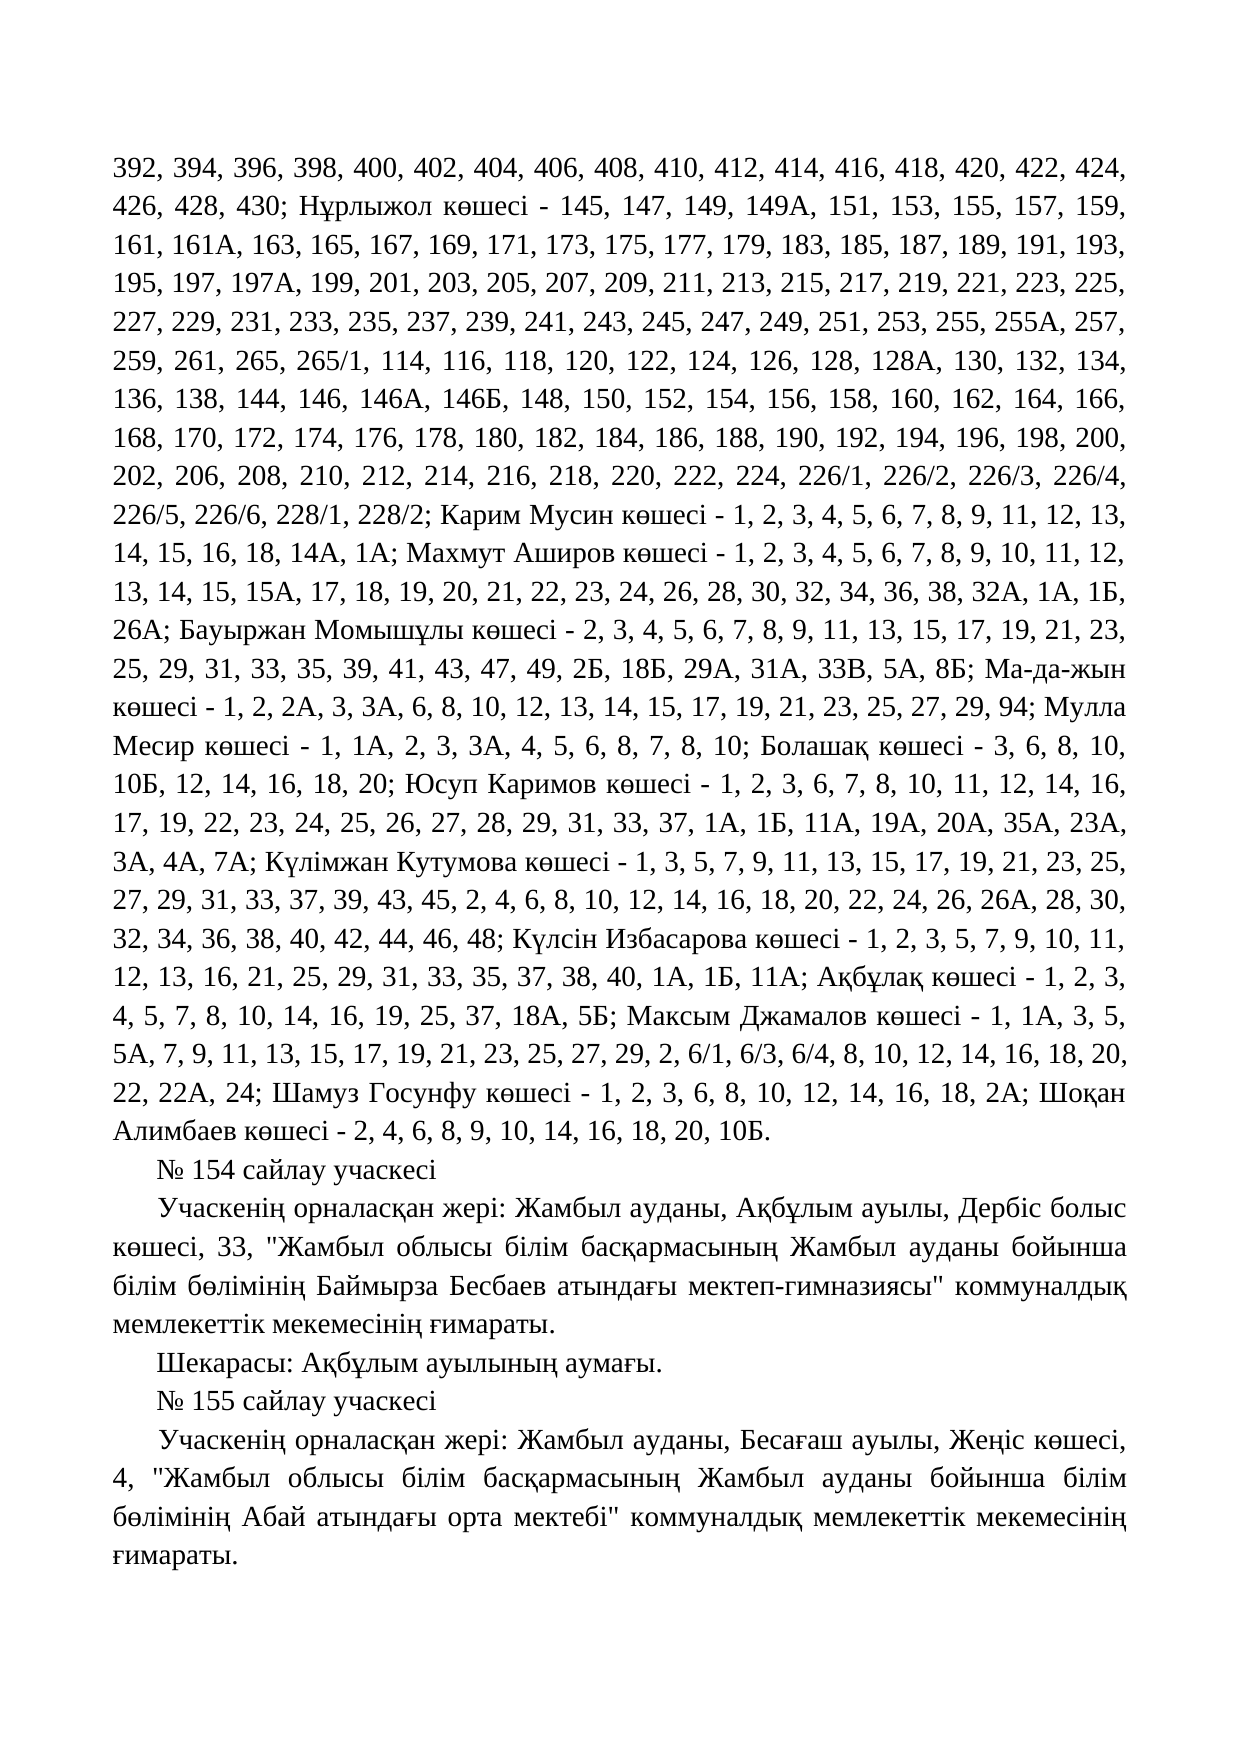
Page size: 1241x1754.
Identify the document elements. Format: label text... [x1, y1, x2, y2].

text Учаскенің орналасқан жері: Жамбыл ауданы, Ақбұлым ауылы, Дербіс болыс көшесі, 33, "Жамбыл облысы білім басқармасының Жамбыл ауданы бойынша білім бөлімінің Баймырза Бесбаев атындағы мектеп-гимназиясы" коммуналдық мемлекеттік мекемесінің ғимараты. [112, 1191, 1128, 1340]
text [112, 150, 1128, 1147]
text Шекарасы: Ақбұлым ауылының аумағы. [112, 1345, 1128, 1378]
text Учаскенің орналасқан жері: Жамбыл ауданы, Бесағаш ауылы, Жеңіс көшесі, 4, "Жамбыл облысы білім басқармасының Жамбыл ауданы бойынша білім бөлімінің Абай атындағы орта мектебі" коммуналдық мемлекеттік мекемесінің ғимараты. [112, 1422, 1128, 1571]
text № 155 сайлау учаскесі [112, 1383, 1128, 1417]
text № 154 сайлау учаскесі [112, 1152, 1128, 1186]
